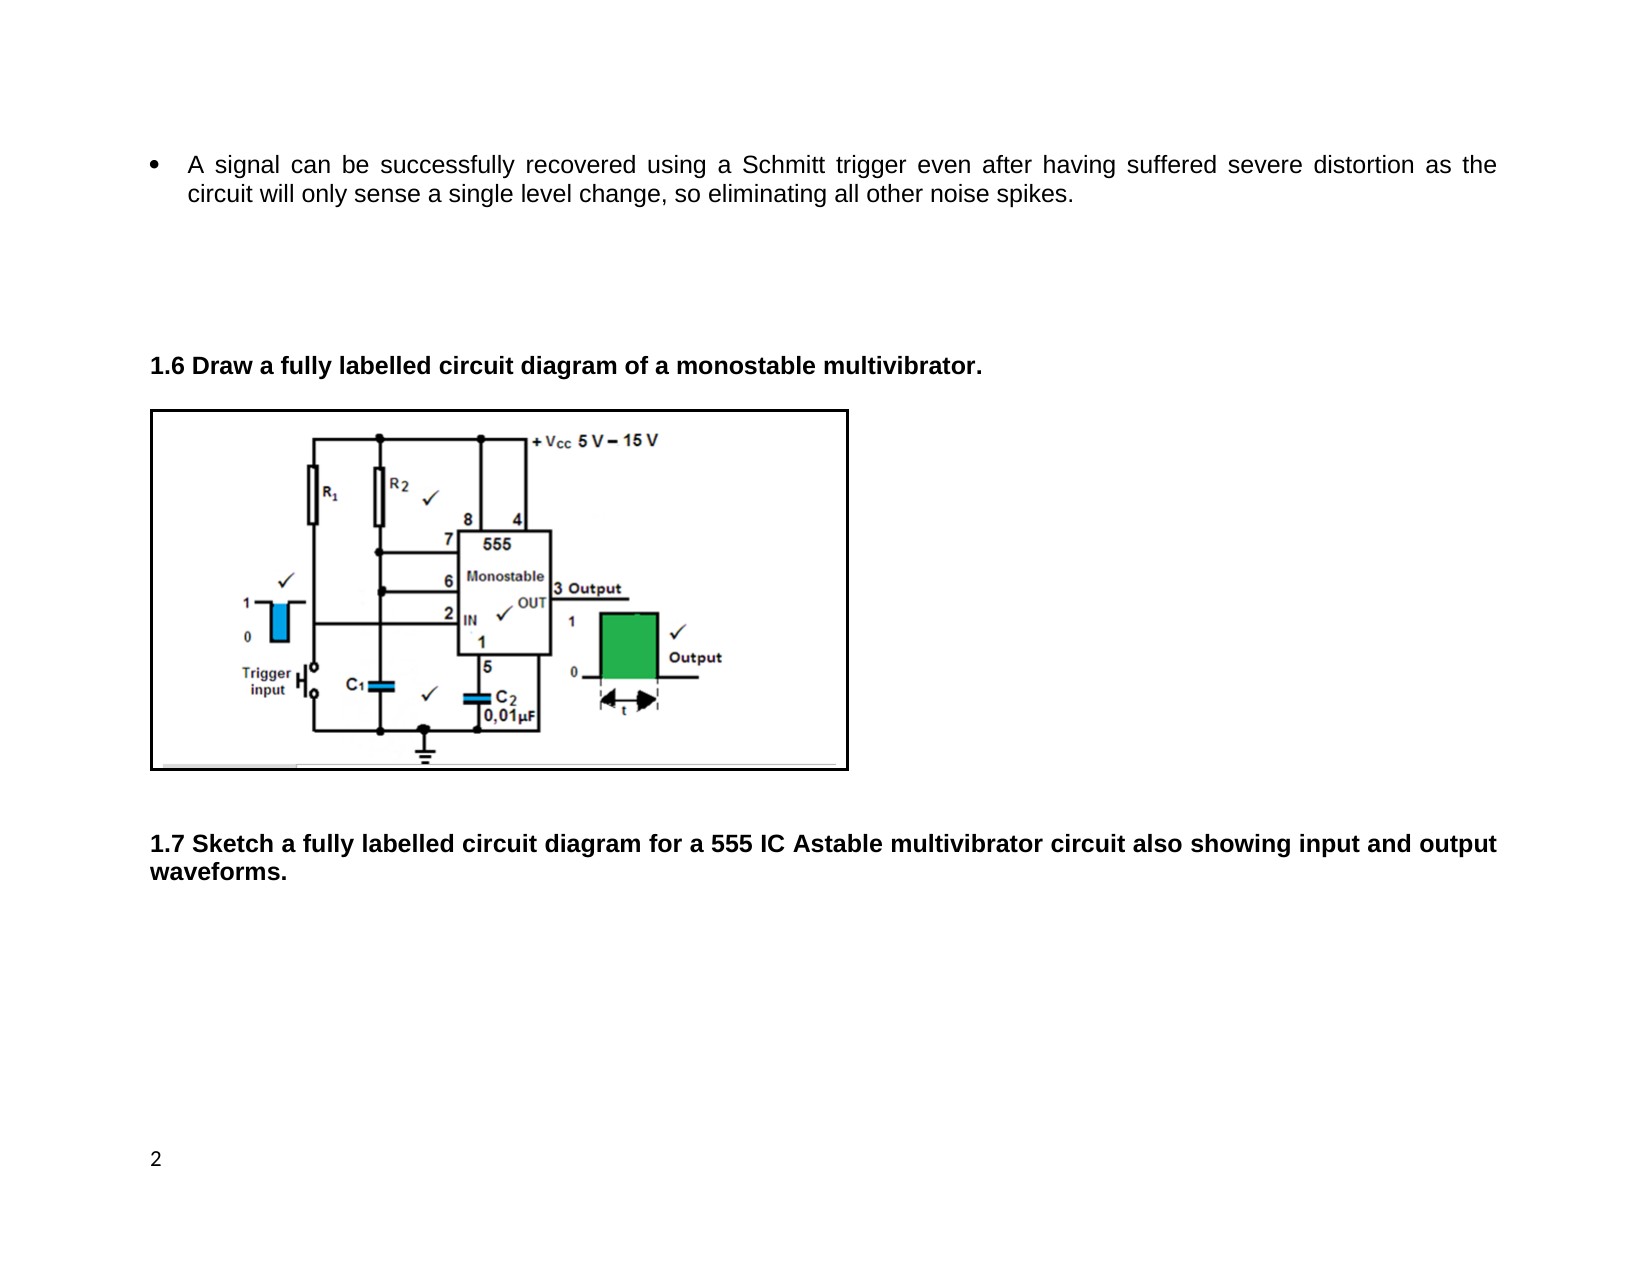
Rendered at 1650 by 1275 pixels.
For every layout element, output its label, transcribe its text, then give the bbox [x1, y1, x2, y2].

table_header [153, 412, 162, 768]
text 1.6 Draw a fully labelled circuit diagram of a monostable multivibrator. [150, 351, 1500, 380]
picture [162, 412, 836, 768]
text 1.7 Sketch a fully labelled circuit diagram for a 555 IC Astable multivibrator circuit also showing input and output waveforms. [150, 829, 1500, 886]
table_header [836, 412, 846, 768]
list A signal can be successfully recovered using a Schmitt trigger even after having suffered severe distortion as the circuit will only sense a single level change, so eliminating all other noise spikes. [150, 150, 1500, 208]
